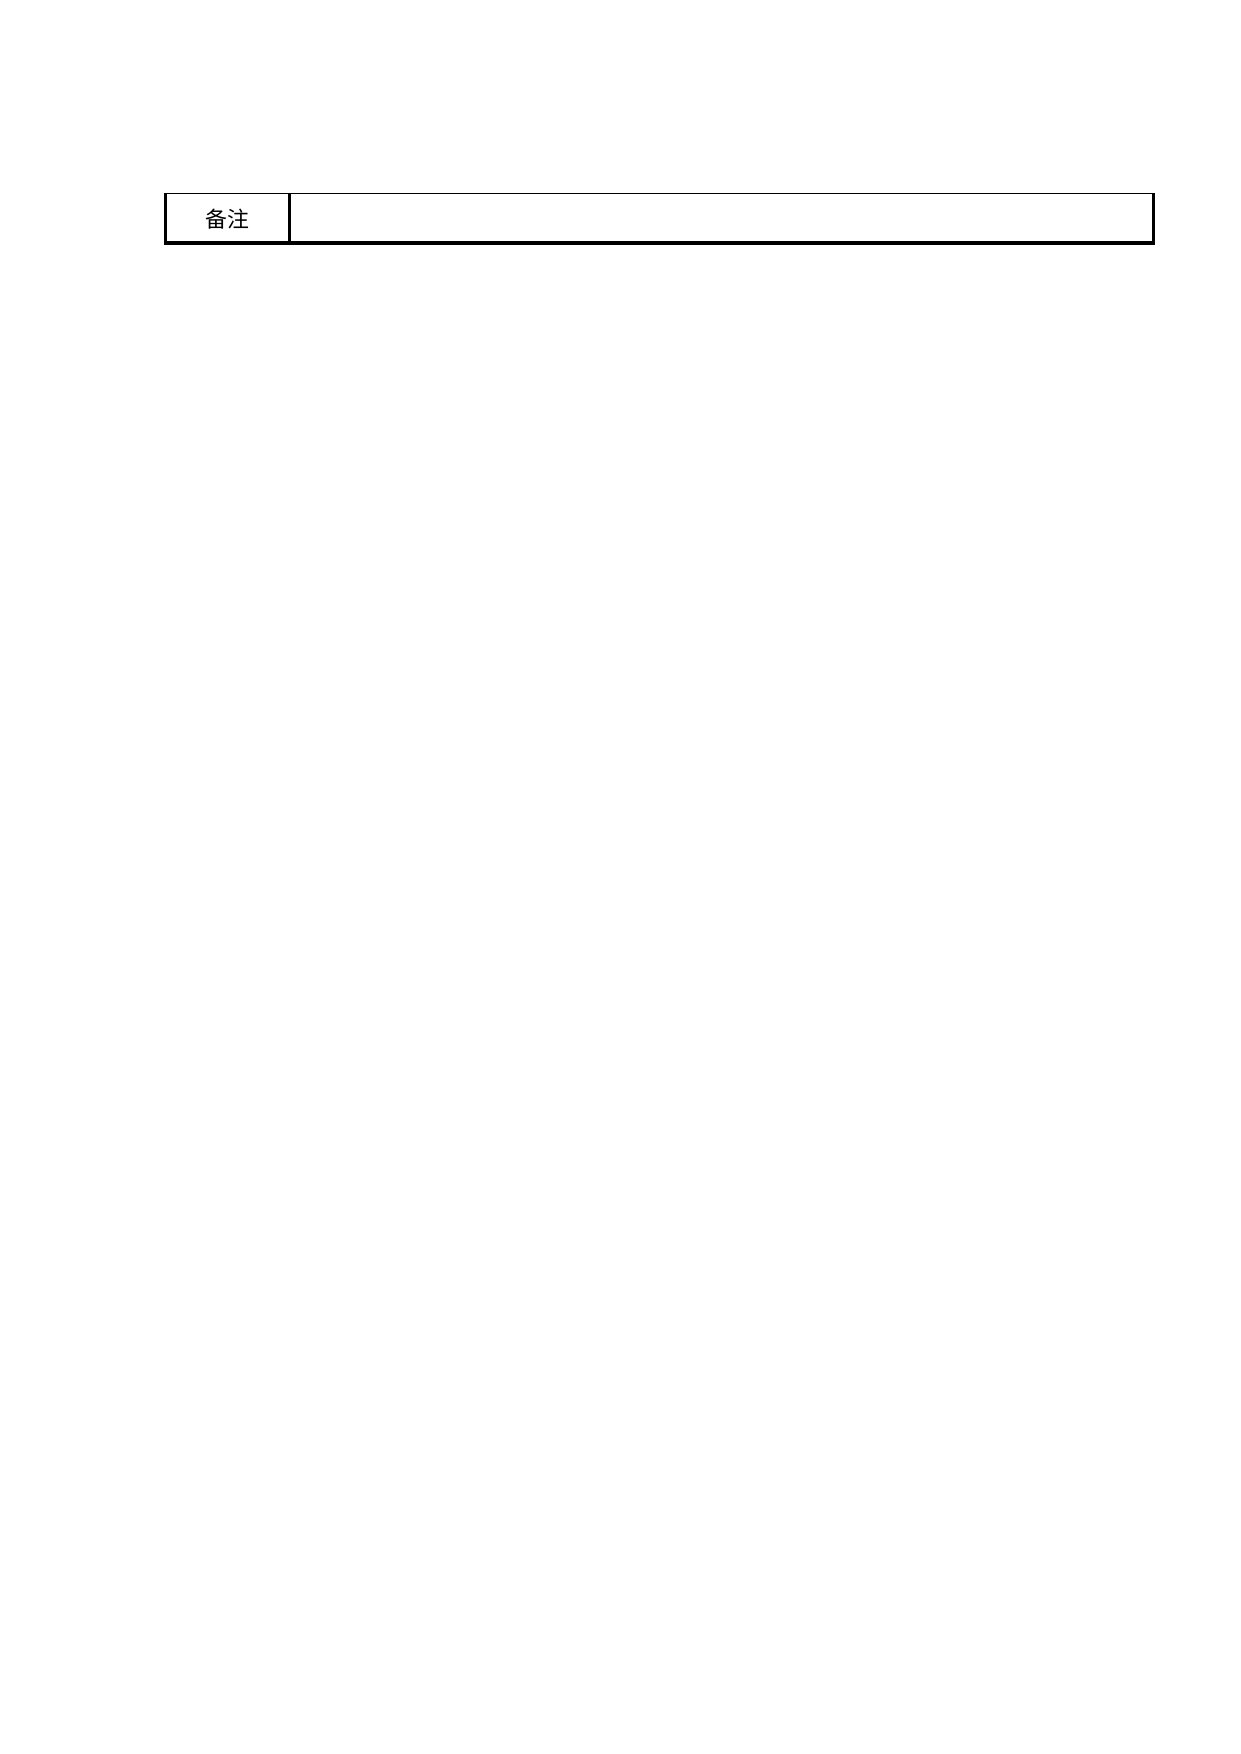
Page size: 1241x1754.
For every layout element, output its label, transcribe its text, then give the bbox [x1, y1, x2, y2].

table_cell [291, 194, 1152, 241]
table_cell 备注 [167, 194, 288, 241]
